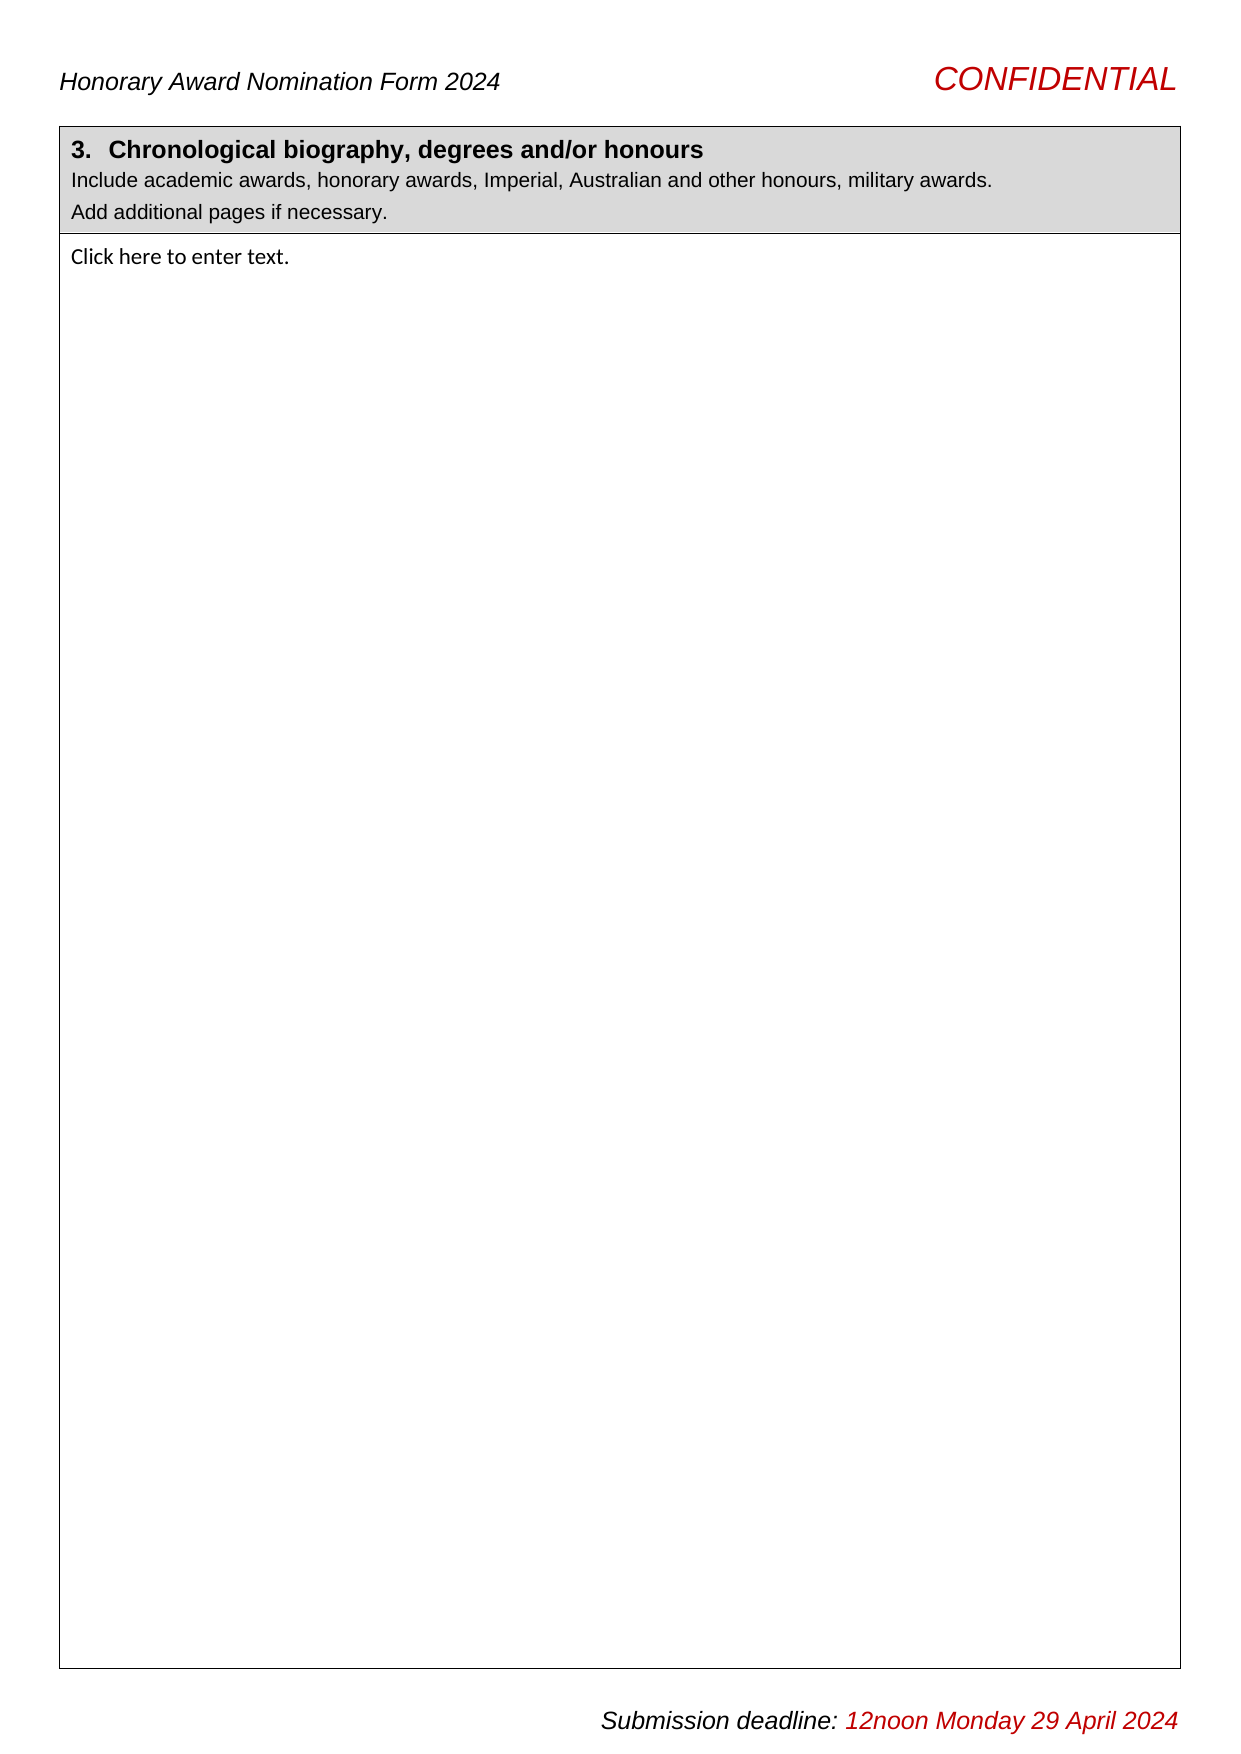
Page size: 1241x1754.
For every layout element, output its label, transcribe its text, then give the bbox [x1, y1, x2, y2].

table_cell Chronological biography, degrees and/or honours Include academic awards, honorary awards, Imperial, Australian and other honours, military awards. Add additional pages if necessary. [60, 127, 1180, 232]
table_cell [60, 234, 1180, 1668]
